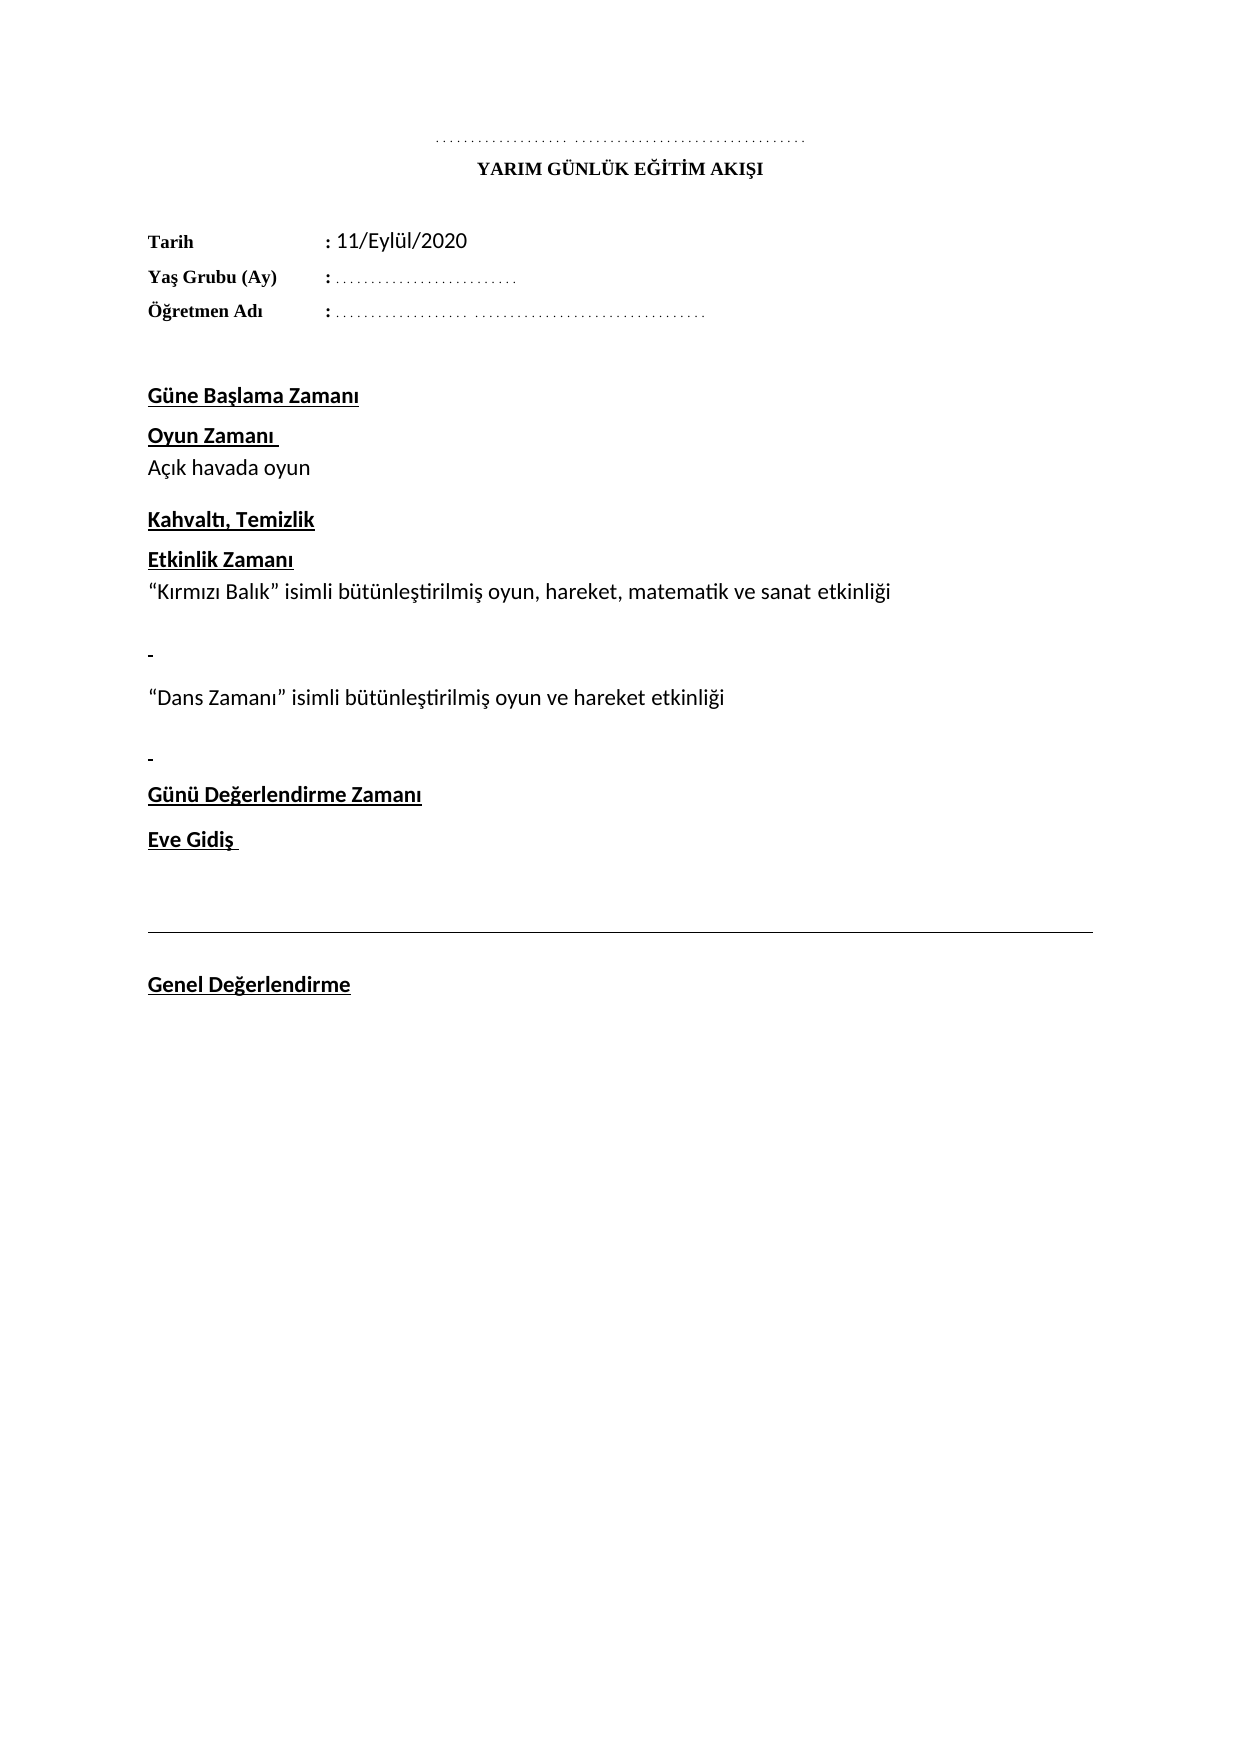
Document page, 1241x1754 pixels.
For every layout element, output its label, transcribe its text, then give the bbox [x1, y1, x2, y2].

text Güne Başlama Zamanı [148, 374, 1093, 409]
text Etkinlik Zamanı [148, 537, 1093, 573]
text Açık havada oyun [148, 453, 1093, 481]
text “Kırmızı Balık” isimli bütünleştirilmiş oyun, hareket, matematik ve sanat etkinliği [148, 577, 1093, 605]
text ................... ................................. [148, 131, 1093, 145]
text Eve Gidiş [148, 825, 1093, 853]
text Öğretmen Adı : ................... ................................. [148, 300, 1093, 322]
text Oyun Zamanı [148, 413, 1093, 449]
text “Dans Zamanı” isimli bütünleştirilmiş oyun ve hareket etkinliği [148, 676, 1093, 711]
text Yaş Grubu (Ay) : .......................... [148, 266, 1093, 288]
text Kahvaltı, Temizlik [148, 498, 1093, 533]
text Tarih : 11/Eylül/2020 [148, 226, 1093, 254]
text Günü Değerlendirme Zamanı [148, 780, 1093, 808]
text YARIM GÜNLÜK EĞİTİM AKIŞI [148, 158, 1093, 179]
text Genel Değerlendirme [148, 970, 1093, 998]
